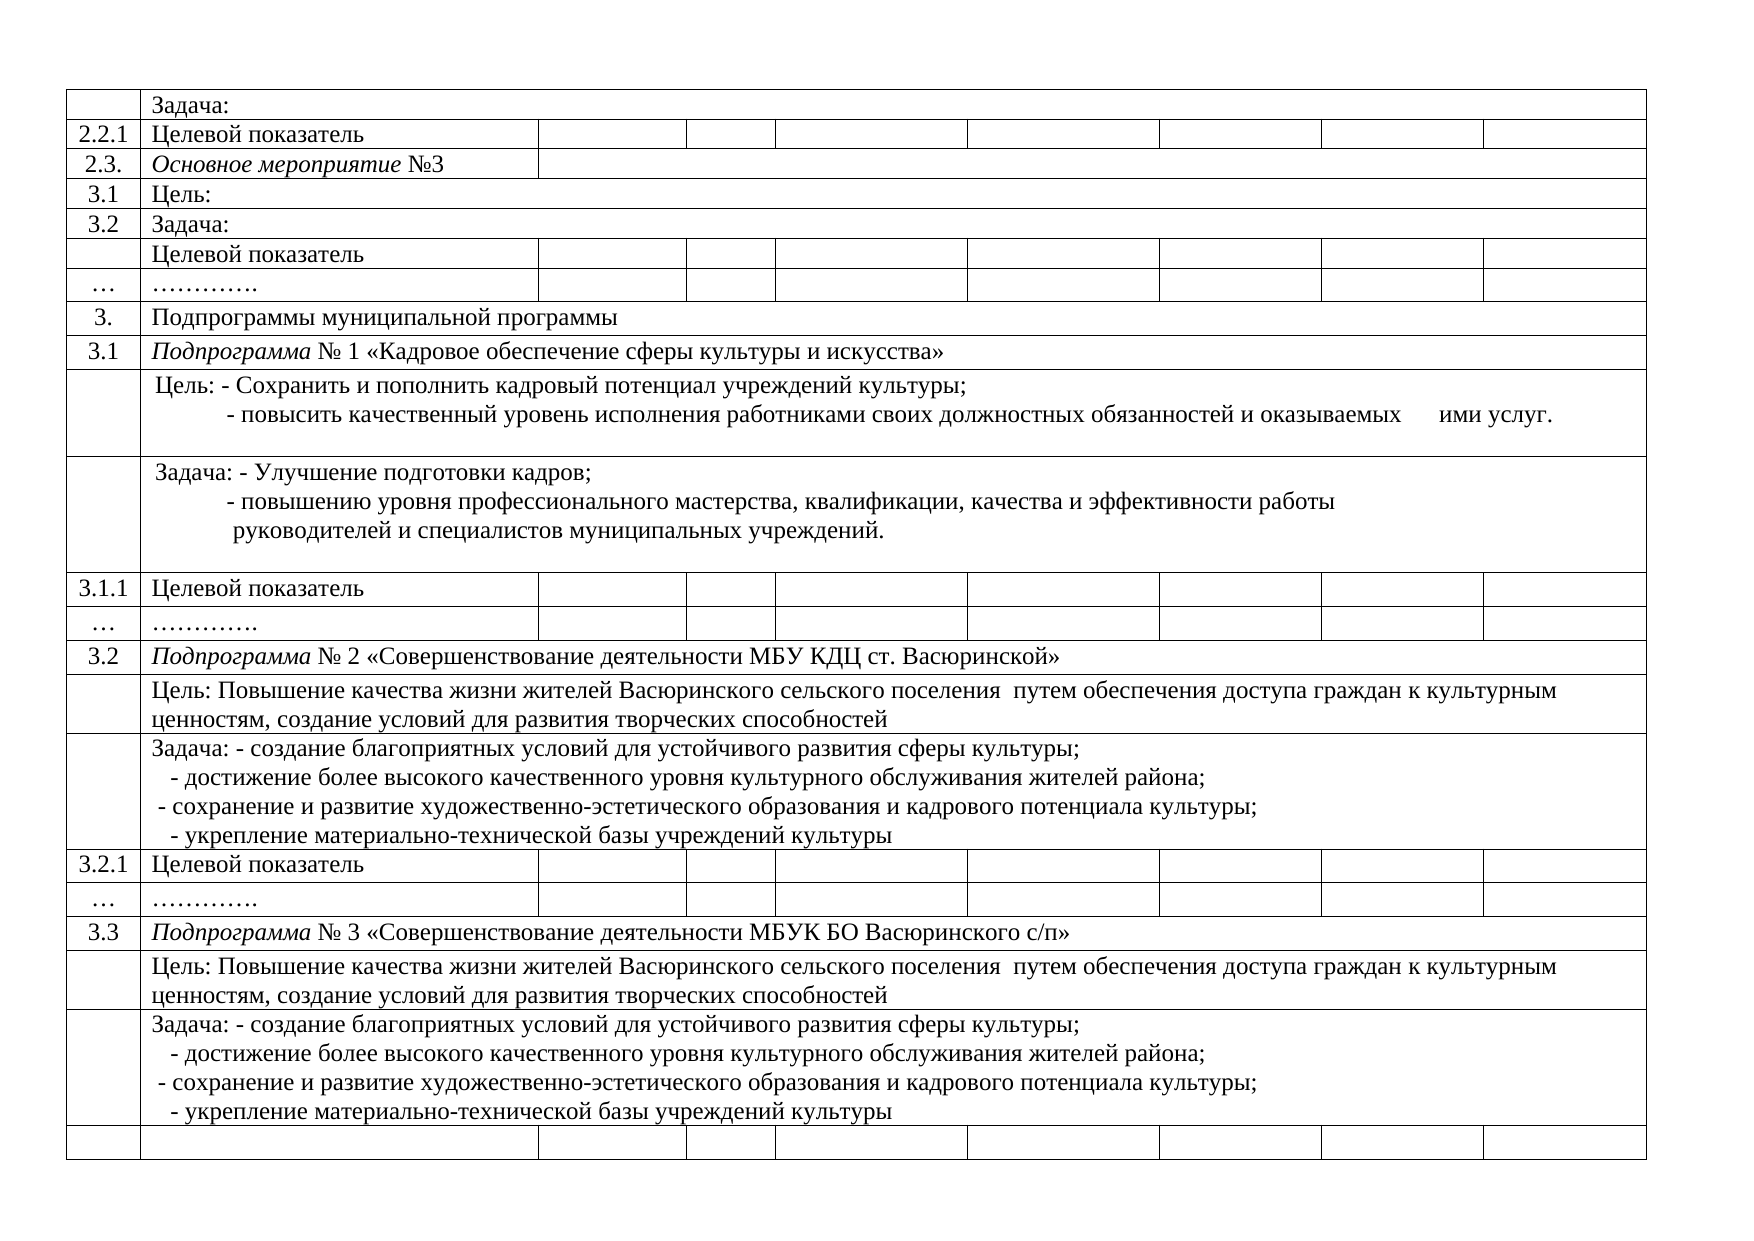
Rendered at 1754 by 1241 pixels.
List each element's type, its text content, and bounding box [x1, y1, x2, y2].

table_cell [67, 734, 140, 848]
table_cell 2.2.1 [67, 120, 140, 148]
table_cell Задача: [141, 209, 1646, 238]
table_cell [1322, 573, 1483, 606]
table_cell Задача: - Улучшение подготовки кадров; - повышению уровня профессионального мастерства, квалификации, качества и эффективности работы руководителей и специалистов муниципальных учреждений. [141, 457, 1646, 572]
table_cell [687, 269, 775, 301]
table_cell [67, 239, 140, 267]
table_cell [539, 239, 686, 267]
table_cell [776, 883, 967, 916]
table_cell [1322, 607, 1483, 640]
table_cell [687, 607, 775, 640]
table_cell [776, 573, 967, 606]
table_cell 2.3. [67, 149, 140, 178]
table_cell [539, 883, 686, 916]
table_cell 3.2 [67, 209, 140, 238]
table_cell Цель: - Сохранить и пополнить кадровый потенциал учреждений культуры; - повысить качественный уровень исполнения работниками своих должностных обязанностей и оказываемых ими услуг. [141, 370, 1646, 456]
table_cell 3.1 [67, 179, 140, 208]
table_cell [968, 1126, 1159, 1158]
table_cell [687, 120, 775, 148]
table_cell [968, 883, 1159, 916]
table_cell [1484, 850, 1646, 882]
table_cell [776, 850, 967, 882]
table_cell … [67, 607, 140, 640]
table_cell … [67, 883, 140, 916]
table_cell [539, 269, 686, 301]
table_cell [776, 120, 967, 148]
table_cell [1160, 573, 1321, 606]
table_cell Подпрограммы муниципальной программы [141, 302, 1646, 335]
table_cell [1322, 269, 1483, 301]
table_cell [1160, 120, 1321, 148]
table_cell [776, 1126, 967, 1158]
table_cell [141, 1126, 538, 1158]
table_cell 3. [67, 302, 140, 335]
table_cell [1484, 573, 1646, 606]
table_cell … [67, 269, 140, 301]
table_cell [1484, 1126, 1646, 1158]
table_cell [1484, 239, 1646, 267]
table_cell Цель: Повышение качества жизни жителей Васюринского сельского поселения путем обеспечения доступа граждан к культурным ценностям, создание условий для развития творческих способностей [141, 951, 1646, 1008]
table_cell [1160, 269, 1321, 301]
table_cell [1484, 120, 1646, 148]
table_cell [1322, 1126, 1483, 1158]
table_cell 3.2 [67, 641, 140, 674]
table_cell [1484, 607, 1646, 640]
table_cell 3.1 [67, 336, 140, 369]
table_cell [1484, 883, 1646, 916]
table_cell [1160, 1126, 1321, 1158]
table_cell [539, 850, 686, 882]
table_cell [1160, 607, 1321, 640]
table_cell Целевой показатель [141, 850, 538, 882]
table_cell [67, 675, 140, 732]
table_cell 3.1.1 [67, 573, 140, 606]
table_cell [968, 239, 1159, 267]
table_cell [687, 850, 775, 882]
table_cell [67, 370, 140, 456]
table_cell 3.2.1 [67, 850, 140, 882]
table_cell Цель: [141, 179, 1646, 208]
table_cell Задача: [141, 90, 1646, 118]
table_cell [1160, 850, 1321, 882]
table_cell [539, 1126, 686, 1158]
table_cell Подпрограмма № 1 «Кадровое обеспечение сферы культуры и искусства» [141, 336, 1646, 369]
table_cell Задача: - создание благоприятных условий для устойчивого развития сферы культуры; - достижение более высокого качественного уровня культурного обслуживания жителей района; - сохранение и развитие художественно-эстетического образования и кадрового потенциала культуры; - укрепление материально-технической базы учреждений культуры [141, 1010, 1646, 1124]
table_cell [539, 149, 1646, 178]
table_cell [968, 120, 1159, 148]
table_cell Основное мероприятие №3 [141, 149, 538, 178]
table_cell [1160, 883, 1321, 916]
table_cell [1160, 239, 1321, 267]
table_cell [687, 1126, 775, 1158]
table_cell …………. [141, 269, 538, 301]
table_cell Целевой показатель [141, 120, 538, 148]
table_cell [776, 239, 967, 267]
table_cell [539, 607, 686, 640]
table_cell Целевой показатель [141, 573, 538, 606]
table_cell [687, 883, 775, 916]
table_cell [67, 1010, 140, 1124]
table_cell Целевой показатель [141, 239, 538, 267]
table_cell [776, 607, 967, 640]
table_cell [539, 573, 686, 606]
table_cell [687, 573, 775, 606]
table_cell [67, 1126, 140, 1158]
table_cell [1322, 239, 1483, 267]
table_cell [968, 573, 1159, 606]
table_cell [539, 120, 686, 148]
table_cell …………. [141, 883, 538, 916]
table_cell Подпрограмма № 2 «Совершенствование деятельности МБУ КДЦ ст. Васюринской» [141, 641, 1646, 674]
table_cell [687, 239, 775, 267]
table_cell [968, 269, 1159, 301]
table_cell [1322, 883, 1483, 916]
table_cell [1322, 850, 1483, 882]
table_cell [968, 607, 1159, 640]
table_cell [67, 90, 140, 118]
table_cell 3.3 [67, 917, 140, 950]
table_cell [776, 269, 967, 301]
table_cell [67, 457, 140, 572]
table_cell …………. [141, 607, 538, 640]
table_cell [1484, 269, 1646, 301]
table_cell Задача: - создание благоприятных условий для устойчивого развития сферы культуры; - достижение более высокого качественного уровня культурного обслуживания жителей района; - сохранение и развитие художественно-эстетического образования и кадрового потенциала культуры; - укрепление материально-технической базы учреждений культуры [141, 734, 1646, 848]
table_cell Цель: Повышение качества жизни жителей Васюринского сельского поселения путем обеспечения доступа граждан к культурным ценностям, создание условий для развития творческих способностей [141, 675, 1646, 732]
table_cell [1322, 120, 1483, 148]
table_cell Подпрограмма № 3 «Совершенствование деятельности МБУК БО Васюринского с/п» [141, 917, 1646, 950]
table_cell [67, 951, 140, 1008]
table_cell [968, 850, 1159, 882]
